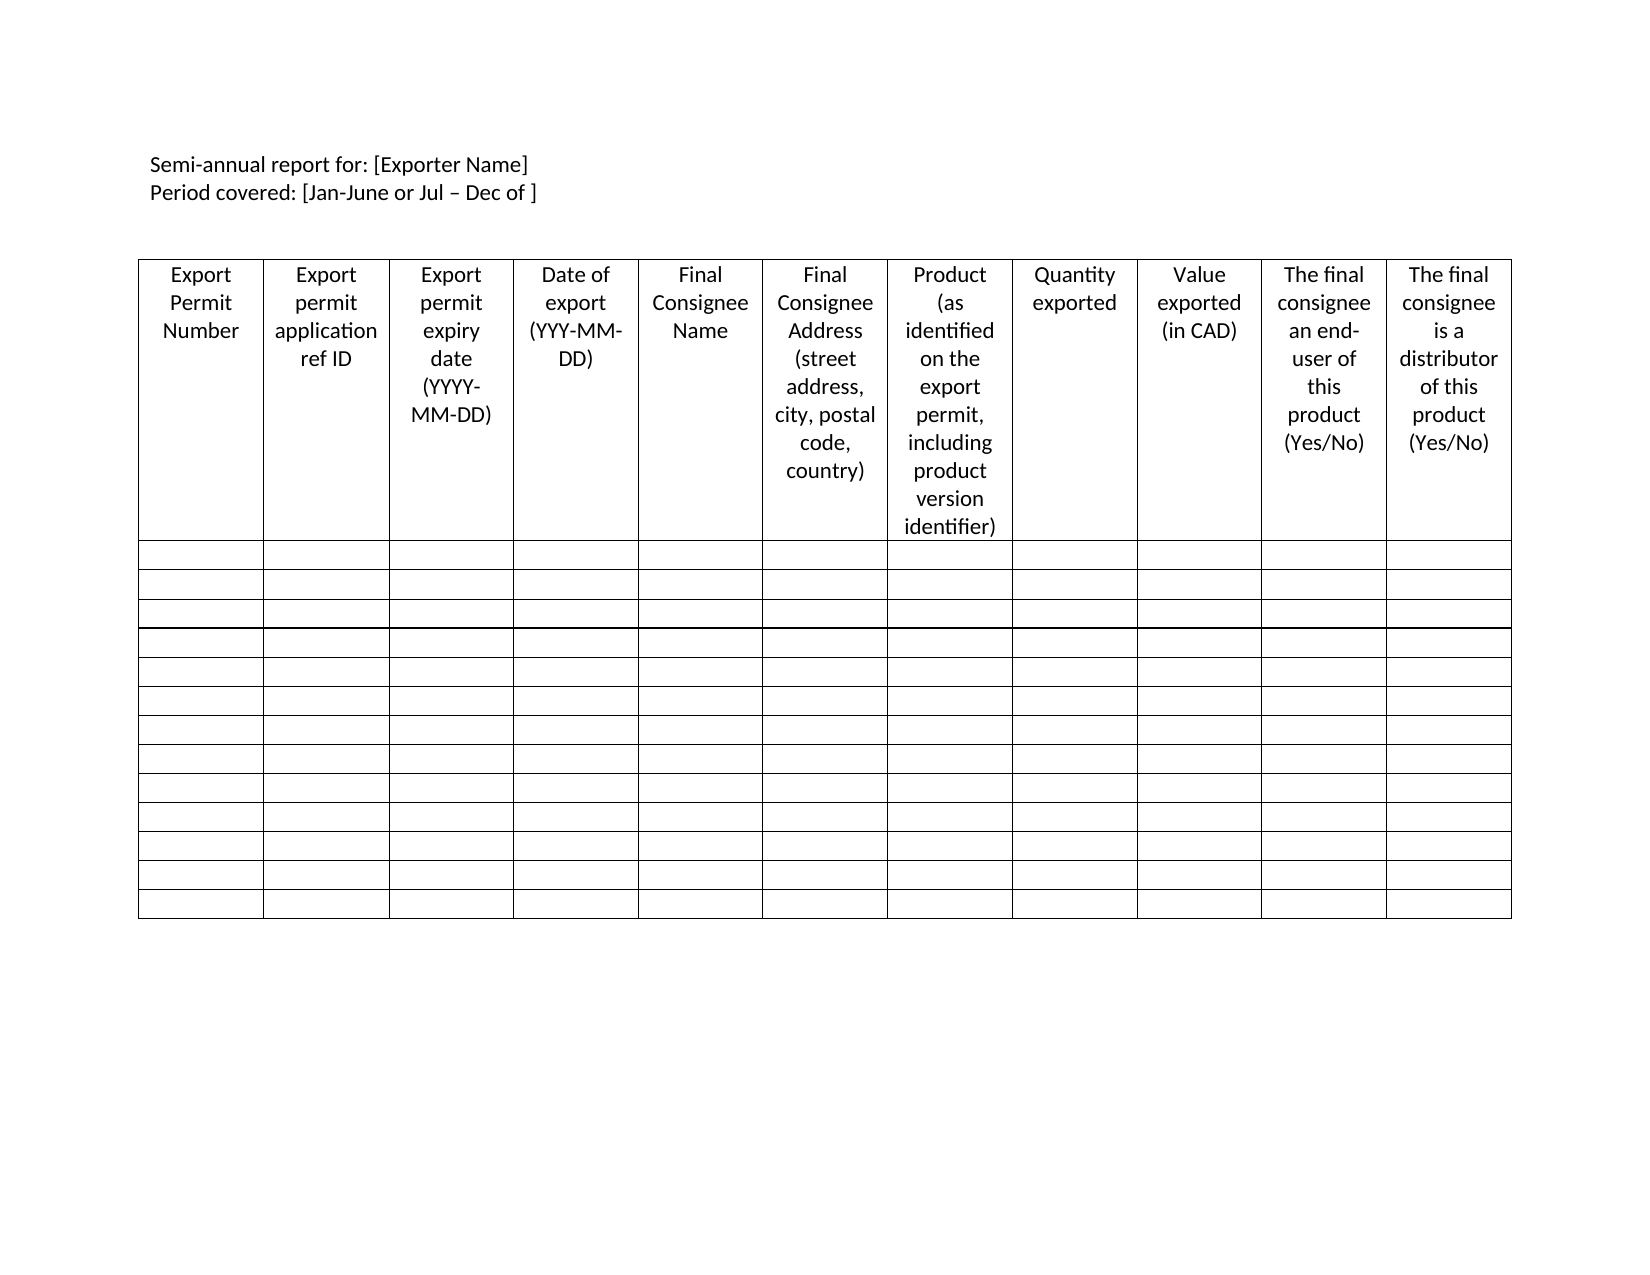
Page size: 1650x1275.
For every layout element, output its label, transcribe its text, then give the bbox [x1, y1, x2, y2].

table_cell [264, 658, 389, 686]
table_cell [1387, 716, 1511, 744]
table_cell [264, 716, 389, 744]
text Period covered: [Jan-June or Jul – Dec of ] [150, 178, 1500, 206]
table_cell [514, 890, 638, 918]
table_cell [1387, 541, 1511, 569]
table_cell [639, 890, 762, 918]
table_cell [264, 832, 389, 860]
table_cell [763, 832, 887, 860]
table_cell [514, 600, 638, 627]
table_cell [514, 745, 638, 773]
table_cell [888, 774, 1012, 802]
table_cell [763, 600, 887, 627]
table_cell [1387, 629, 1511, 657]
table_cell [639, 716, 762, 744]
table_cell [514, 832, 638, 860]
table_cell [639, 861, 762, 889]
table_cell [888, 658, 1012, 686]
table_cell [514, 803, 638, 831]
table_cell [888, 861, 1012, 889]
table_cell [1138, 774, 1261, 802]
table_cell [390, 803, 513, 831]
table_cell [1013, 687, 1137, 715]
table_cell [1262, 658, 1386, 686]
table_cell [1262, 541, 1386, 569]
table_cell [1138, 861, 1261, 889]
table_cell [1138, 803, 1261, 831]
table_header Export Permit Number [139, 260, 263, 540]
table_cell [139, 861, 263, 889]
table_cell [763, 745, 887, 773]
table_cell [514, 861, 638, 889]
table_header The final consignee an end-user of this product (Yes/No) [1262, 260, 1386, 540]
table_cell [514, 629, 638, 657]
table_cell [888, 600, 1012, 627]
table_cell [139, 716, 263, 744]
table_cell [390, 600, 513, 627]
table_cell [1013, 716, 1137, 744]
table_cell [264, 629, 389, 657]
table_cell [390, 774, 513, 802]
table_header Value exported (in CAD) [1138, 260, 1261, 540]
table_cell [639, 658, 762, 686]
table_cell [639, 774, 762, 802]
table_cell [763, 687, 887, 715]
table_cell [264, 600, 389, 627]
table_cell [264, 687, 389, 715]
table_cell [1013, 570, 1137, 598]
table_cell [264, 774, 389, 802]
table_cell [139, 745, 263, 773]
table_cell [639, 745, 762, 773]
table_cell [390, 541, 513, 569]
table_cell [1013, 803, 1137, 831]
table_cell [1138, 629, 1261, 657]
table_cell [1262, 716, 1386, 744]
table_cell [763, 658, 887, 686]
table_cell [888, 541, 1012, 569]
table_cell [1013, 629, 1137, 657]
table_cell [639, 832, 762, 860]
table_cell [264, 541, 389, 569]
table_cell [1387, 890, 1511, 918]
table_cell [1262, 629, 1386, 657]
table_cell [888, 716, 1012, 744]
table_cell [763, 774, 887, 802]
table_header Final Consignee Address (street address, city, postal code, country) [763, 260, 887, 540]
table_cell [390, 629, 513, 657]
table_cell [1387, 600, 1511, 627]
table_cell [888, 687, 1012, 715]
table_header Export permit application ref ID [264, 260, 389, 540]
table_cell [1013, 658, 1137, 686]
table_cell [390, 861, 513, 889]
table_cell [139, 570, 263, 598]
table_cell [1262, 687, 1386, 715]
table_cell [888, 890, 1012, 918]
table_cell [1013, 832, 1137, 860]
table_cell [1138, 541, 1261, 569]
table_cell [1013, 745, 1137, 773]
table_cell [1387, 745, 1511, 773]
table_cell [1387, 861, 1511, 889]
table_cell [639, 687, 762, 715]
table_cell [514, 658, 638, 686]
table_header Product (as identified on the export permit, including product version identifier) [888, 260, 1012, 540]
table_cell [1387, 658, 1511, 686]
table_cell [1387, 832, 1511, 860]
table_cell [888, 832, 1012, 860]
table_cell [514, 716, 638, 744]
table_cell [390, 687, 513, 715]
table_cell [1138, 600, 1261, 627]
table_cell [639, 803, 762, 831]
table_cell [139, 687, 263, 715]
table_cell [1262, 861, 1386, 889]
table_cell [1262, 890, 1386, 918]
table_cell [139, 774, 263, 802]
table_cell [264, 745, 389, 773]
table_cell [139, 600, 263, 627]
table_cell [1013, 774, 1137, 802]
table_cell [1013, 890, 1137, 918]
table_cell [1013, 861, 1137, 889]
table_header Final Consignee Name [639, 260, 762, 540]
table_cell [1262, 570, 1386, 598]
table_cell [264, 570, 389, 598]
table_cell [139, 629, 263, 657]
table_cell [763, 803, 887, 831]
table_cell [763, 716, 887, 744]
text Semi-annual report for: [Exporter Name] [150, 150, 1500, 178]
table_cell [139, 803, 263, 831]
table_cell [763, 890, 887, 918]
table_cell [1138, 687, 1261, 715]
table_cell [390, 716, 513, 744]
table_cell [514, 687, 638, 715]
table_cell [390, 570, 513, 598]
table_cell [514, 570, 638, 598]
table_cell [888, 570, 1012, 598]
table_cell [139, 541, 263, 569]
table_cell [390, 745, 513, 773]
table_cell [390, 832, 513, 860]
table_cell [1262, 832, 1386, 860]
table_cell [1138, 890, 1261, 918]
table_cell [514, 541, 638, 569]
table_cell [390, 658, 513, 686]
table_cell [514, 774, 638, 802]
table_header Quantity exported [1013, 260, 1137, 540]
table_cell [1262, 774, 1386, 802]
table_cell [763, 861, 887, 889]
table_cell [1387, 803, 1511, 831]
table_cell [1387, 774, 1511, 802]
table_cell [639, 600, 762, 627]
table_cell [264, 861, 389, 889]
table_cell [1138, 716, 1261, 744]
table_cell [390, 890, 513, 918]
table_cell [1138, 658, 1261, 686]
table_cell [1138, 570, 1261, 598]
table_cell [264, 803, 389, 831]
table_cell [763, 541, 887, 569]
table_cell [139, 890, 263, 918]
table_cell [1013, 600, 1137, 627]
table_header The final consignee is a distributor of this product (Yes/No) [1387, 260, 1511, 540]
table_cell [139, 658, 263, 686]
table_cell [763, 629, 887, 657]
table_cell [1138, 832, 1261, 860]
table_cell [888, 629, 1012, 657]
table_cell [1262, 745, 1386, 773]
table_cell [1138, 745, 1261, 773]
table_cell [639, 570, 762, 598]
table_cell [1013, 541, 1137, 569]
table_cell [264, 890, 389, 918]
table_header Date of export (YYY-MM-DD) [514, 260, 638, 540]
table_header Export permit expiry date (YYYY-MM-DD) [390, 260, 513, 540]
table_cell [1262, 600, 1386, 627]
table_cell [1387, 687, 1511, 715]
table_cell [763, 570, 887, 598]
table_cell [1387, 570, 1511, 598]
table_cell [639, 541, 762, 569]
table_cell [888, 803, 1012, 831]
table_cell [888, 745, 1012, 773]
table_cell [1262, 803, 1386, 831]
table_cell [639, 629, 762, 657]
table_cell [139, 832, 263, 860]
